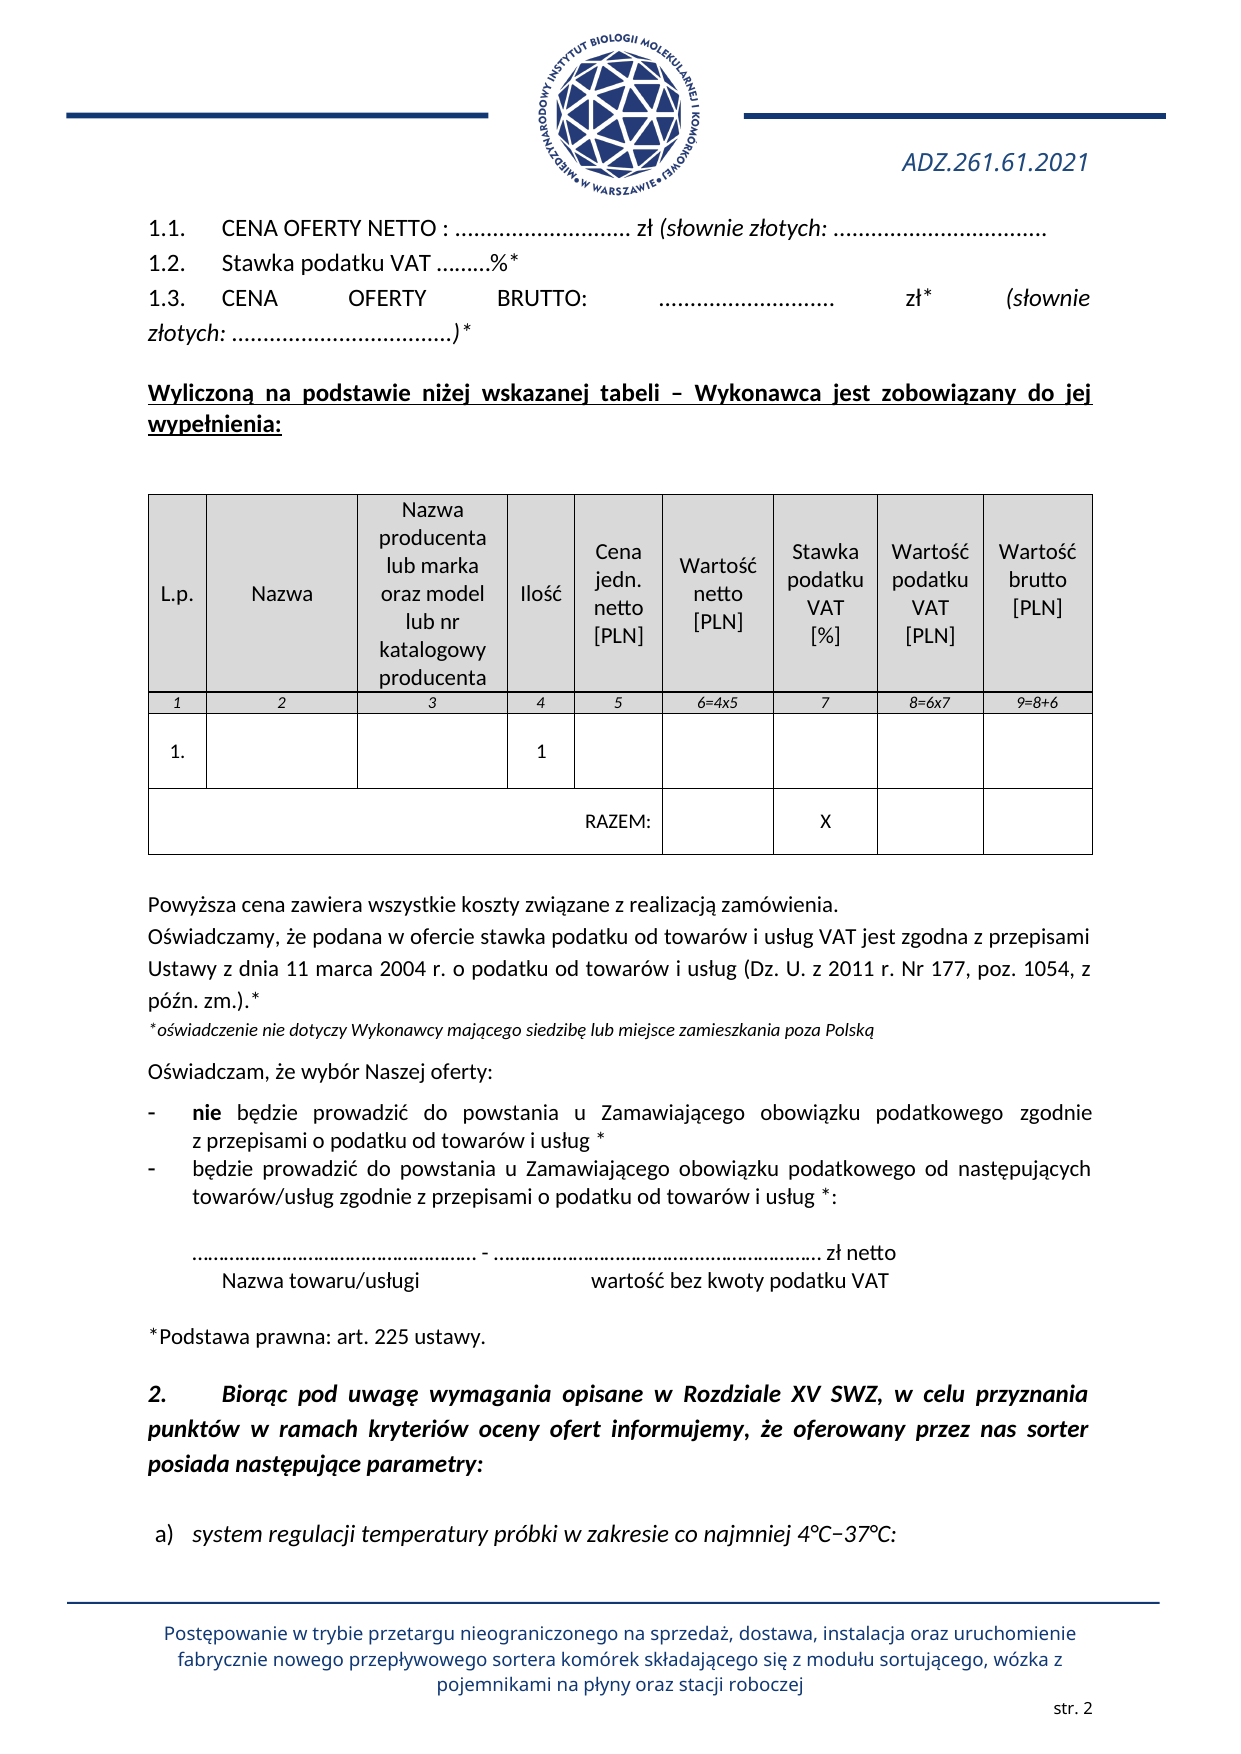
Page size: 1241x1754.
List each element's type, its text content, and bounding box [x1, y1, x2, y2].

table_cell 4 [508, 693, 574, 713]
text *Podstawa prawna: art. 225 ustawy. [148, 1322, 1092, 1350]
text *oświadczenie nie dotyczy Wykonawcy mającego siedzibę lub miejsce zamieszkania poza Polską [148, 1018, 1092, 1041]
list będzie prowadzić do powstania u Zamawiającego obowiązku podatkowego od następujących towarów/usług zgodnie z przepisami o podatku od towarów i usług *: [148, 1154, 1092, 1210]
table_header Nazwa producenta lub marka oraz model lub nr katalogowy producenta [358, 495, 507, 691]
table_header Cena jedn. netto [PLN] [575, 495, 662, 691]
table_cell [984, 714, 1092, 788]
table_cell [984, 789, 1092, 854]
table_header Wartość brutto [PLN] [984, 495, 1092, 691]
table_cell [878, 714, 983, 788]
list CENA OFERTY BRUTTO: ............................ zł* (słownie złotych: ...................................)* [148, 283, 1092, 348]
table_cell [774, 714, 877, 788]
list system regulacji temperatury próbki w zakresie co najmniej 4°C−37°C: [154, 1518, 1092, 1549]
text Powyższa cena zawiera wszystkie koszty związane z realizacją zamówienia. [148, 890, 1092, 918]
table_cell [663, 714, 773, 788]
list Biorąc pod uwagę wymagania opisane w Rozdziale XV SWZ, w celu przyznania punktów w ramach kryteriów oceny ofert informujemy, że oferowany przez nas sorter posiada następujące parametry: [148, 1378, 1092, 1479]
list CENA OFERTY NETTO : ............................ zł (słownie złotych: .................................. [148, 213, 1092, 243]
table_header L.p. [149, 495, 206, 691]
list Stawka podatku VAT …...…%* [148, 248, 1092, 278]
table_cell [207, 714, 357, 788]
table_cell 6=4x5 [663, 693, 773, 713]
text Wyliczoną na podstawie niżej wskazanej tabeli – Wykonawca jest zobowiązany do jej wypełnienia: [148, 405, 1092, 439]
table_header Stawka podatku VAT [%] [774, 495, 877, 691]
table_cell 1 [149, 693, 206, 713]
table_cell [663, 789, 773, 854]
table_cell 1 [508, 714, 574, 788]
table_cell 5 [575, 693, 662, 713]
text Oświadczamy, że podana w ofercie stawka podatku od towarów i usług VAT jest zgodna z przepisami Ustawy z dnia 11 marca 2004 r. o podatku od towarów i usług (Dz. U. z 2011 r. Nr 177, poz. 1054, z późn. zm.).* [148, 922, 1092, 1014]
table_cell [358, 714, 507, 788]
text Wyliczoną na podstawie niżej wskazanej tabeli – Wykonawca jest zobowiązany do jej wypełnienia: [148, 378, 1092, 404]
text Nazwa towaru/usługi wartość bez kwoty podatku VAT [192, 1266, 1092, 1294]
table_header Wartość podatku VAT [PLN] [878, 495, 983, 691]
table_header Ilość [508, 495, 574, 691]
table_cell [575, 714, 662, 788]
list nie będzie prowadzić do powstania u Zamawiającego obowiązku podatkowego zgodnie z przepisami o podatku od towarów i usług * [148, 1098, 1092, 1154]
text Oświadczam, że wybór Naszej oferty: [148, 1057, 1092, 1085]
table_header Nazwa [207, 495, 357, 691]
table_cell 7 [774, 693, 877, 713]
table_cell RAZEM: [149, 789, 662, 854]
table_header Wartość netto [PLN] [663, 495, 773, 691]
picture [535, 29, 705, 201]
table_cell 8=6x7 [878, 693, 983, 713]
text ……………………………………………… - …………………………………..………………… zł netto [192, 1238, 1092, 1266]
table_cell 1. [149, 714, 206, 788]
table_cell 2 [207, 693, 357, 713]
table_cell 3 [358, 693, 507, 713]
table_cell 9=8+6 [984, 693, 1092, 713]
table_cell [878, 789, 983, 854]
table_cell X [774, 789, 877, 854]
